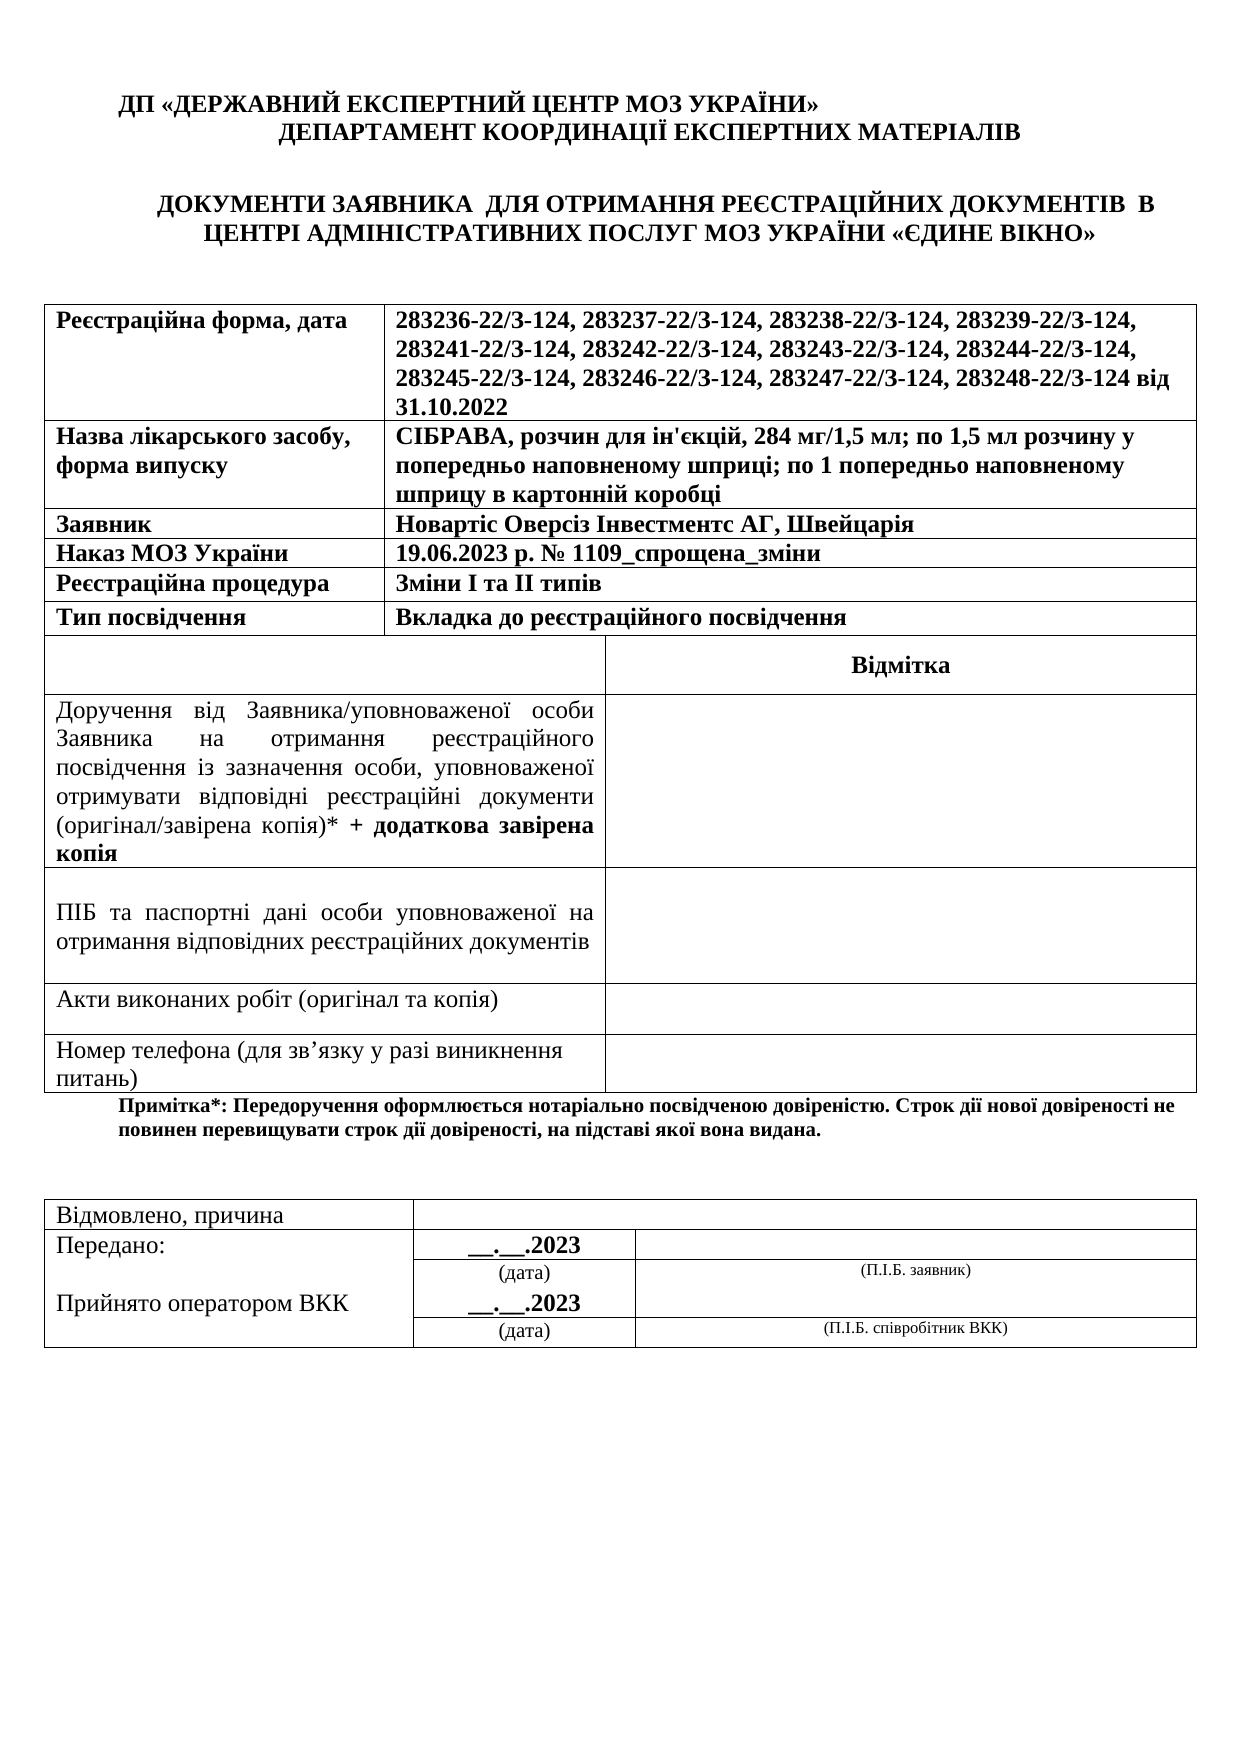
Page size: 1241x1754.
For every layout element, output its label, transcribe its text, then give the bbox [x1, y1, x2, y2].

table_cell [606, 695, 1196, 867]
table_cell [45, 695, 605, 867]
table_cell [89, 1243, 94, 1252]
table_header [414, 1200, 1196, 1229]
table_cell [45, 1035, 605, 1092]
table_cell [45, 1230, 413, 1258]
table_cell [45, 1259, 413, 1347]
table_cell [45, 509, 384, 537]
text ДОКУМЕНТИ ЗАЯВНИКА ДЛЯ ОТРИМАННЯ РЕЄСТРАЦІЙНИХ ДОКУМЕНТІВ В ЦЕНТРІ АДМІНІСТРАТИВНИХ ПОСЛУГ МОЗ УКРАЇНИ «ЄДИНЕ ВІКНО» [118, 189, 1181, 247]
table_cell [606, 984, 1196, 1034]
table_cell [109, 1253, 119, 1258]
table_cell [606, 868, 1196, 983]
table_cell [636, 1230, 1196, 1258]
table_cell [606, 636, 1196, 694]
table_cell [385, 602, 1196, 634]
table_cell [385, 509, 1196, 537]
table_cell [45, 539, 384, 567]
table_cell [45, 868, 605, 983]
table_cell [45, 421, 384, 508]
text ДП «ДЕРЖАВНИЙ ЕКСПЕРТНИЙ ЦЕНТР МОЗ УКРАЇНИ» [118, 89, 1181, 117]
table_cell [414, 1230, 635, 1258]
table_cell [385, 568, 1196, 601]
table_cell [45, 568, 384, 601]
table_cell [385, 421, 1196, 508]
text ДЕПАРТАМЕНТ КООРДИНАЦІЇ ЕКСПЕРТНИХ МАТЕРІАЛІВ [118, 117, 1181, 146]
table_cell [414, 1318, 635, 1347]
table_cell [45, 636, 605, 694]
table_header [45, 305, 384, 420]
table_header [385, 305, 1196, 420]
text Примітка*: Передоручення оформлюється нотаріально посвідченою довіреністю. Строк дії нової довіреності не повинен перевищувати строк дії довіреності, на підставі якої вона видана. [118, 1093, 1181, 1141]
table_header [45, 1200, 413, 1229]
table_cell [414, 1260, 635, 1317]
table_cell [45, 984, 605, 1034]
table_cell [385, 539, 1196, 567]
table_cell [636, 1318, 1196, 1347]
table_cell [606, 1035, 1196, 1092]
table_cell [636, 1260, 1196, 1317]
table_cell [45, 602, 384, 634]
